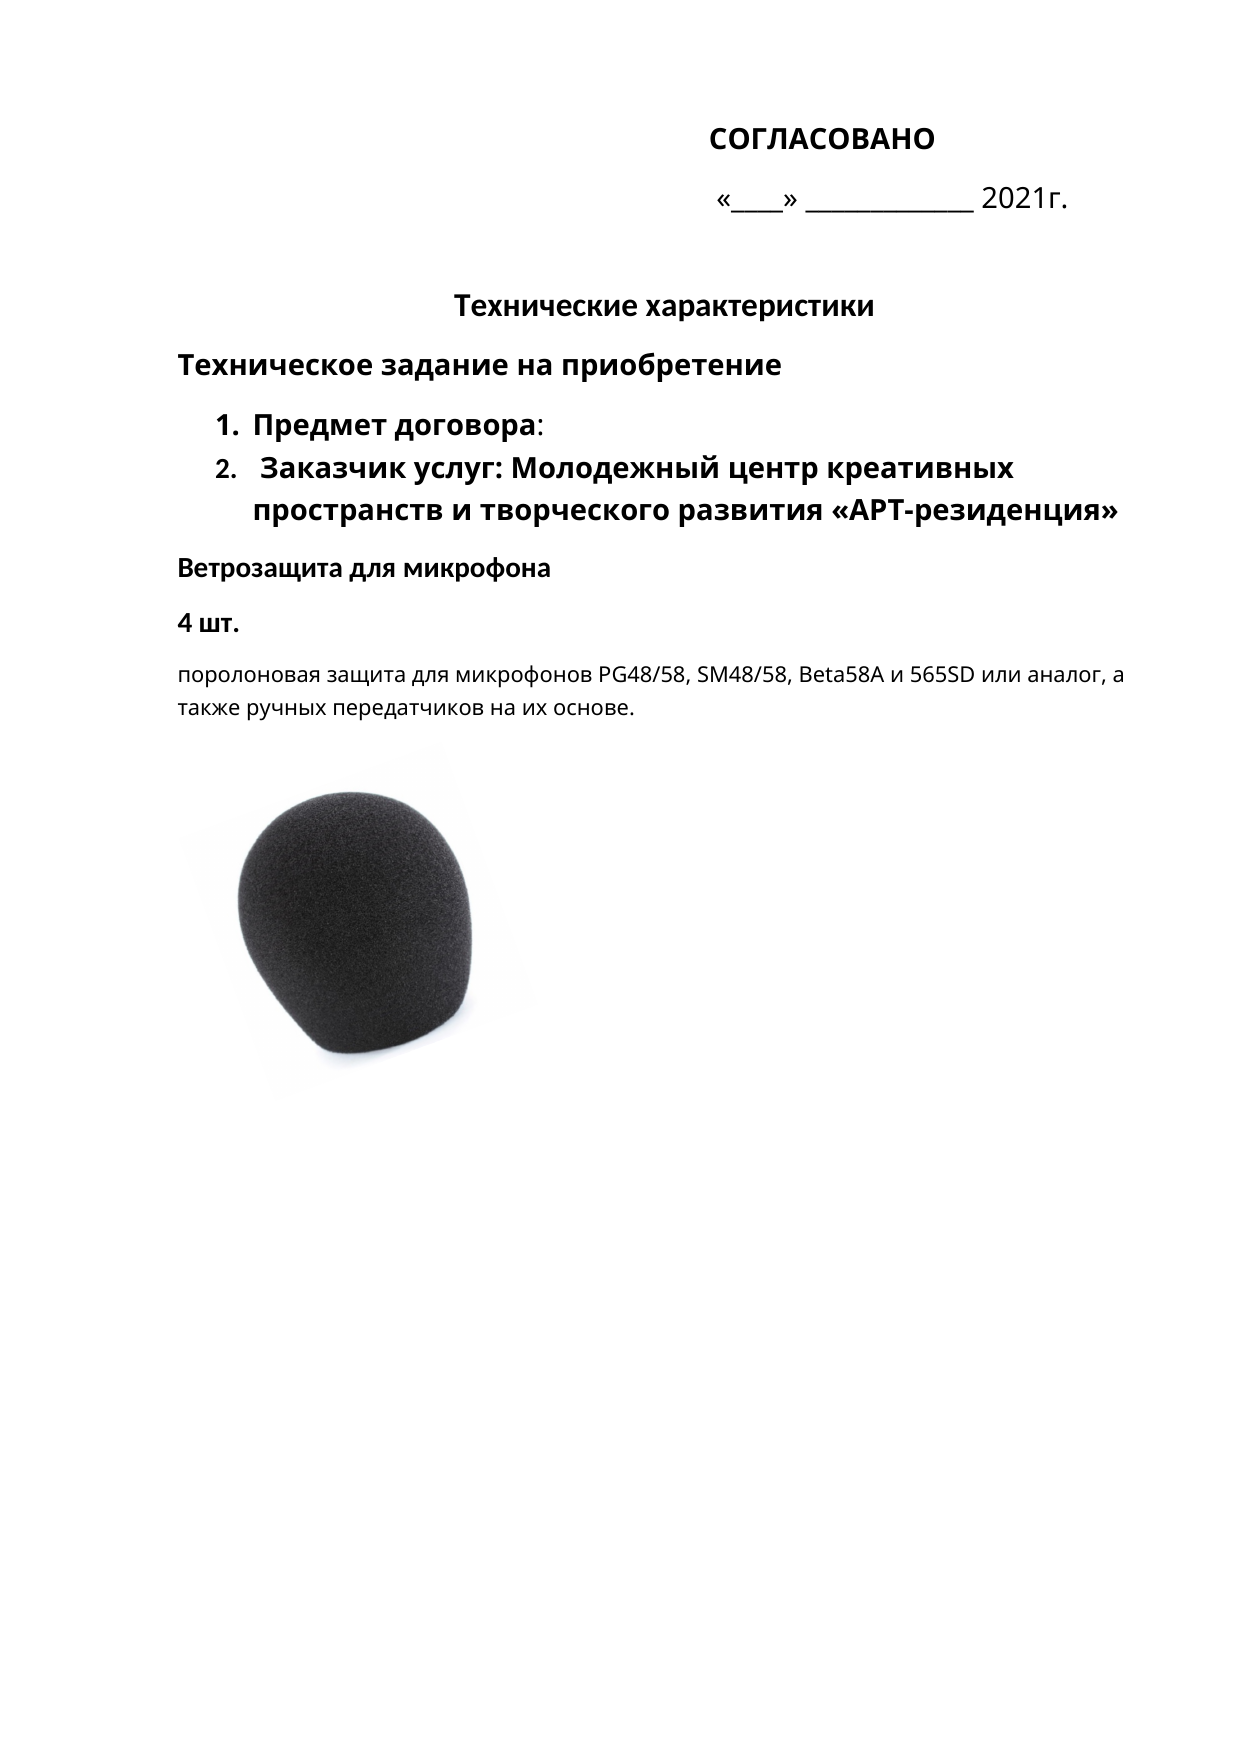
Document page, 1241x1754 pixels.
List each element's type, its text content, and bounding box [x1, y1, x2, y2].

text 4 шт. [177, 604, 1152, 640]
text Технические характеристики [177, 284, 1152, 325]
text СОГЛАСОВАНО [709, 118, 1152, 158]
text Ветрозащита для микрофона [177, 549, 1152, 585]
text «____» _____________ 2021г. [709, 178, 1152, 217]
text поролоновая защита для микрофонов PG48/58, SM48/58, Beta58A и 565SD или аналог, а также ручных передатчиков на их основе. [177, 659, 1152, 721]
list Предмет договора: [215, 404, 1152, 444]
list Заказчик услуг: Молодежный центр креативных пространств и творческого развития «АРТ-резиденция» [215, 447, 1152, 529]
text Техническое задание на приобретение [177, 344, 1152, 384]
picture [179, 743, 537, 1100]
